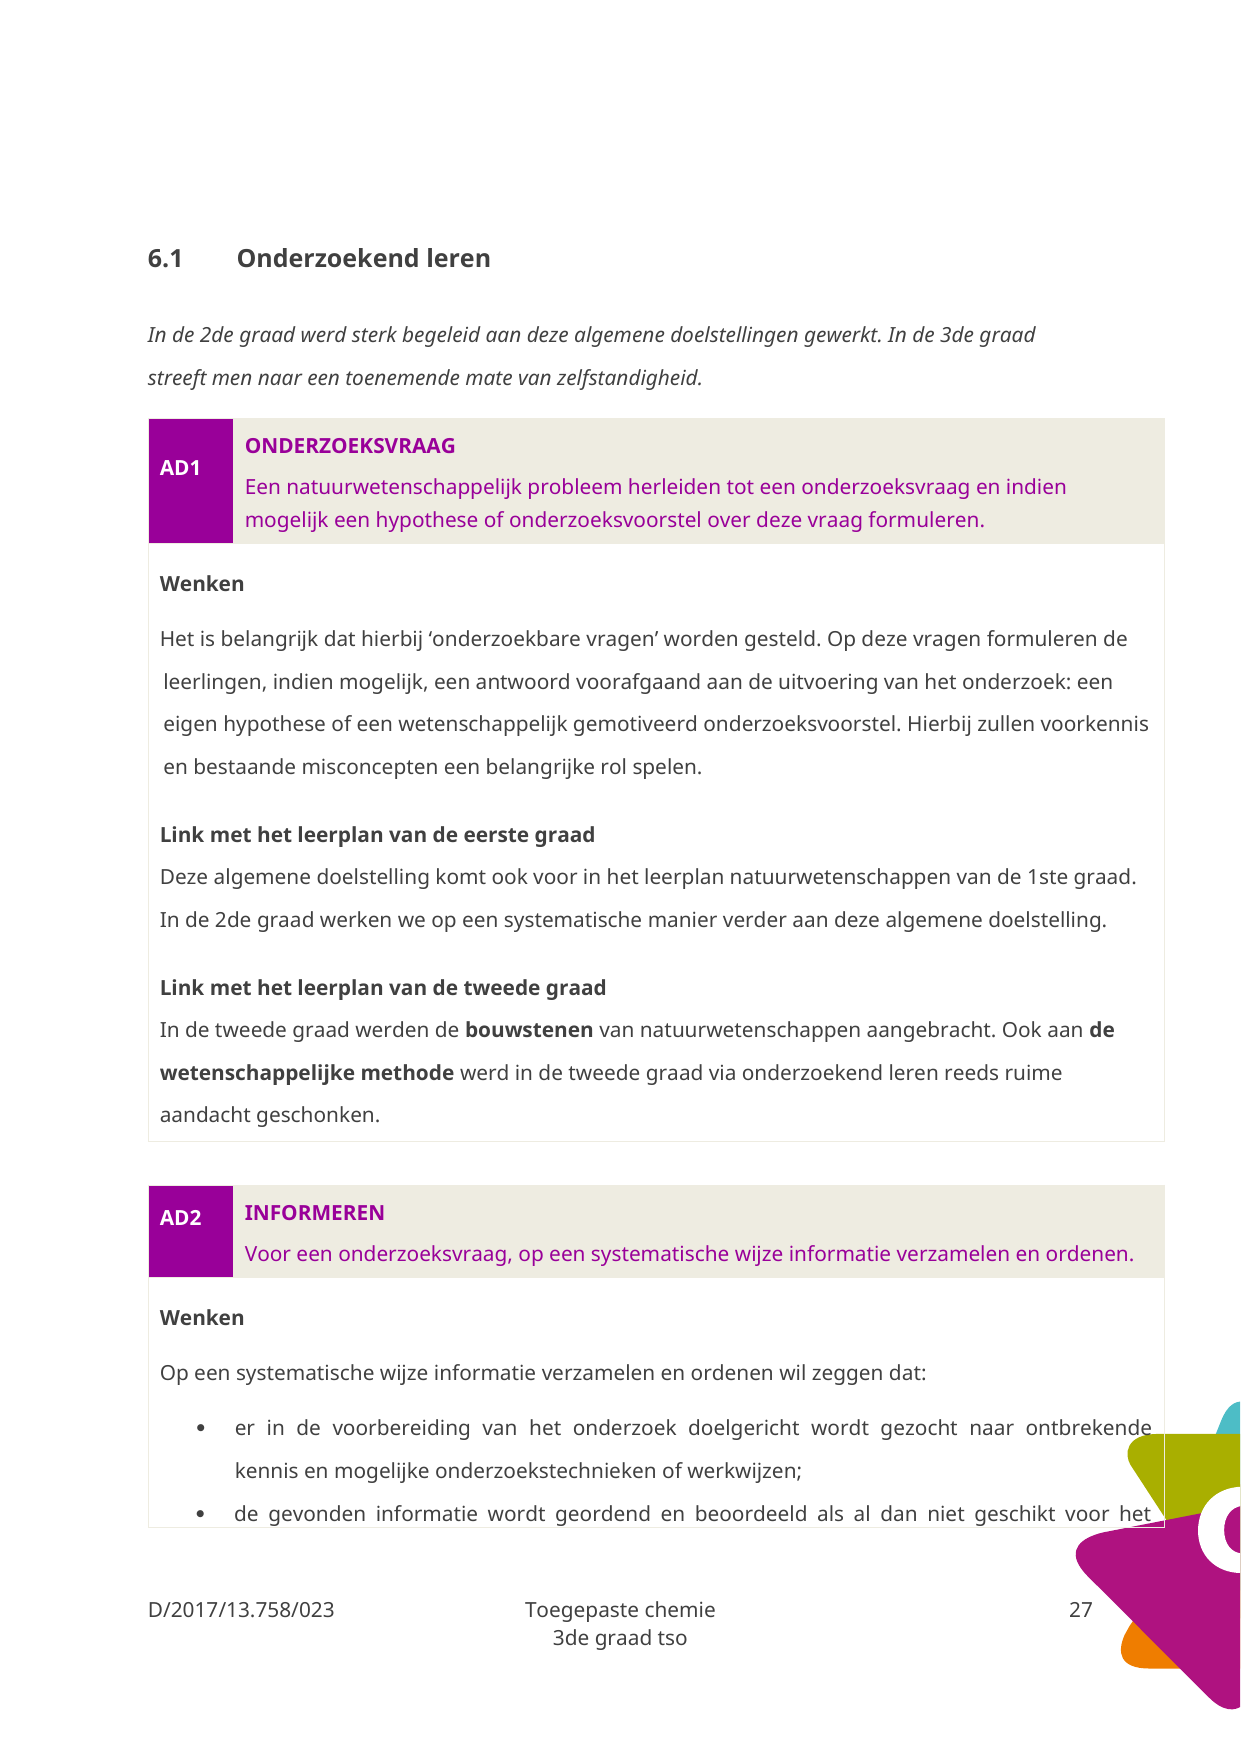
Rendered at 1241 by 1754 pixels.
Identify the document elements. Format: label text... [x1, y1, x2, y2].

table_header ONDERZOEKSVRAAG Een natuurwetenschappelijk probleem herleiden tot een onderzoeksvraag en indien mogelijk een hypothese of onderzoeksvoorstel over deze vraag formuleren. [234, 419, 1164, 543]
table_header [149, 1186, 233, 1277]
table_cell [149, 1278, 1164, 1527]
table_header INFORMEREN Voor een onderzoeksvraag, op een systematische wijze informatie verzamelen en ordenen. [234, 1186, 1164, 1277]
table_cell Wenken Het is belangrijk dat hierbij ‘onderzoekbare vragen’ worden gesteld. Op deze vragen formuleren de leerlingen, indien mogelijk, een antwoord voorafgaand aan de uitvoering van het onderzoek: een eigen hypothese of een wetenschappelijk gemotiveerd onderzoeksvoorstel. Hierbij zullen voorkennis en bestaande misconcepten een belangrijke rol spelen. Link met het leerplan van de eerste graad Deze algemene doelstelling komt ook voor in het leerplan natuurwetenschappen van de 1ste graad. In de 2de graad werken we op een systematische manier verder aan deze algemene doelstelling. Link met het leerplan van de tweede graad In de tweede graad werden de bouwstenen van natuurwetenschappen aangebracht. Ook aan de wetenschappelijke methode werd in de tweede graad via onderzoekend leren reeds ruime aandacht geschonken. [149, 544, 1164, 1141]
table_header [149, 419, 233, 543]
text In de 2de graad werd sterk begeleid aan deze algemene doelstellingen gewerkt. In de 3de graad streeft men naar een toenemende mate van zelfstandigheid. [148, 320, 1092, 391]
text Onderzoekend leren [148, 240, 1092, 274]
